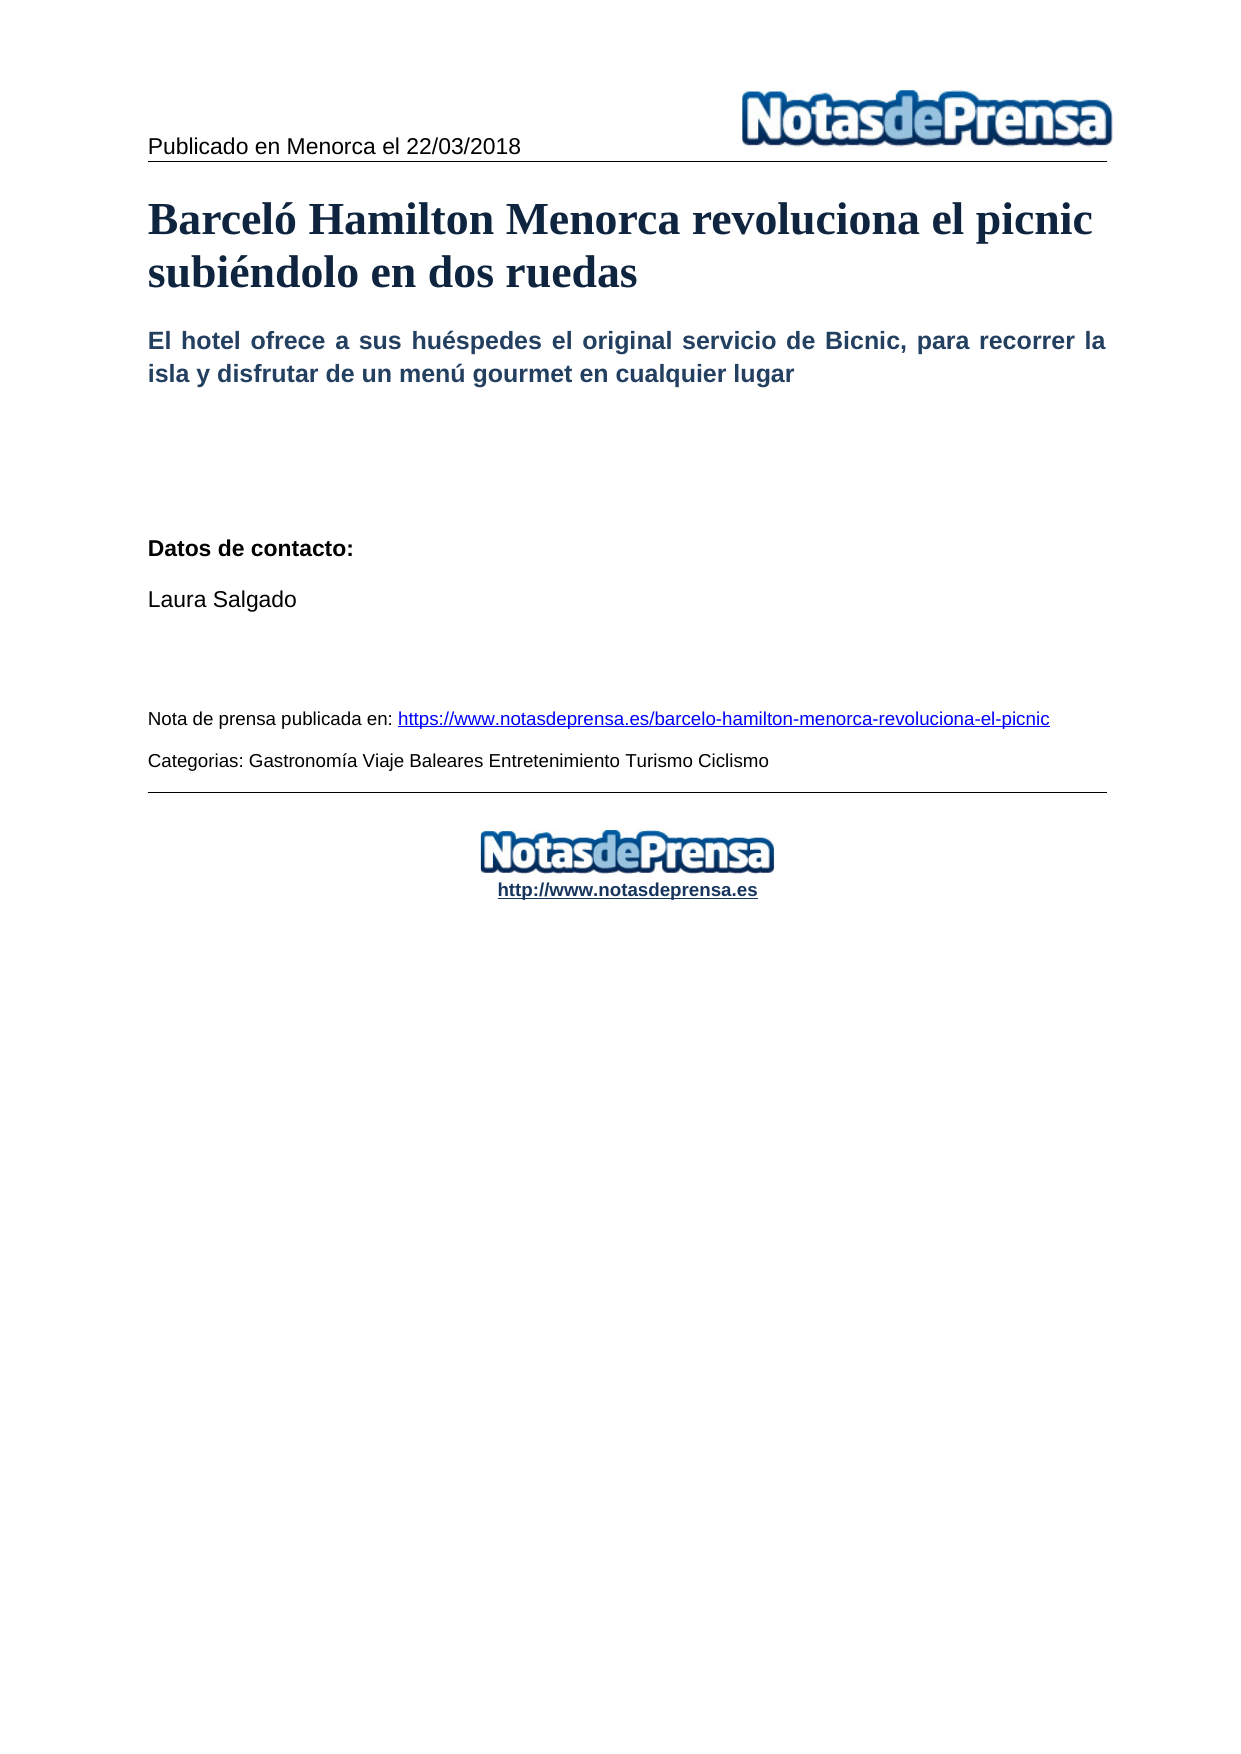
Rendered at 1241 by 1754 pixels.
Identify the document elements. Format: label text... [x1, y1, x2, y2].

text http://www.notasdeprensa.es [148, 879, 1107, 901]
picture [480, 829, 775, 875]
picture [742, 90, 1113, 148]
subtitle Barceló Hamilton Menorca revoluciona el picnic subiéndolo en dos ruedas [148, 192, 1107, 297]
text Nota de prensa publicada en: https://www.notasdeprensa.es/barcelo-hamilton-menorca-revoluciona-el-picnic [148, 707, 1107, 729]
text Publicado en Menorca el 22/03/2018 [148, 133, 1107, 161]
text Laura Salgado [148, 586, 1063, 613]
text Datos de contacto: [148, 535, 1107, 562]
subtitle El hotel ofrece a sus huéspedes el original servicio de Bicnic, para recorrer la isla y disfrutar de un menú gourmet en cualquier lugar [148, 326, 1107, 388]
text Categorias: Gastronomía Viaje Baleares Entretenimiento Turismo Ciclismo [148, 750, 1107, 771]
